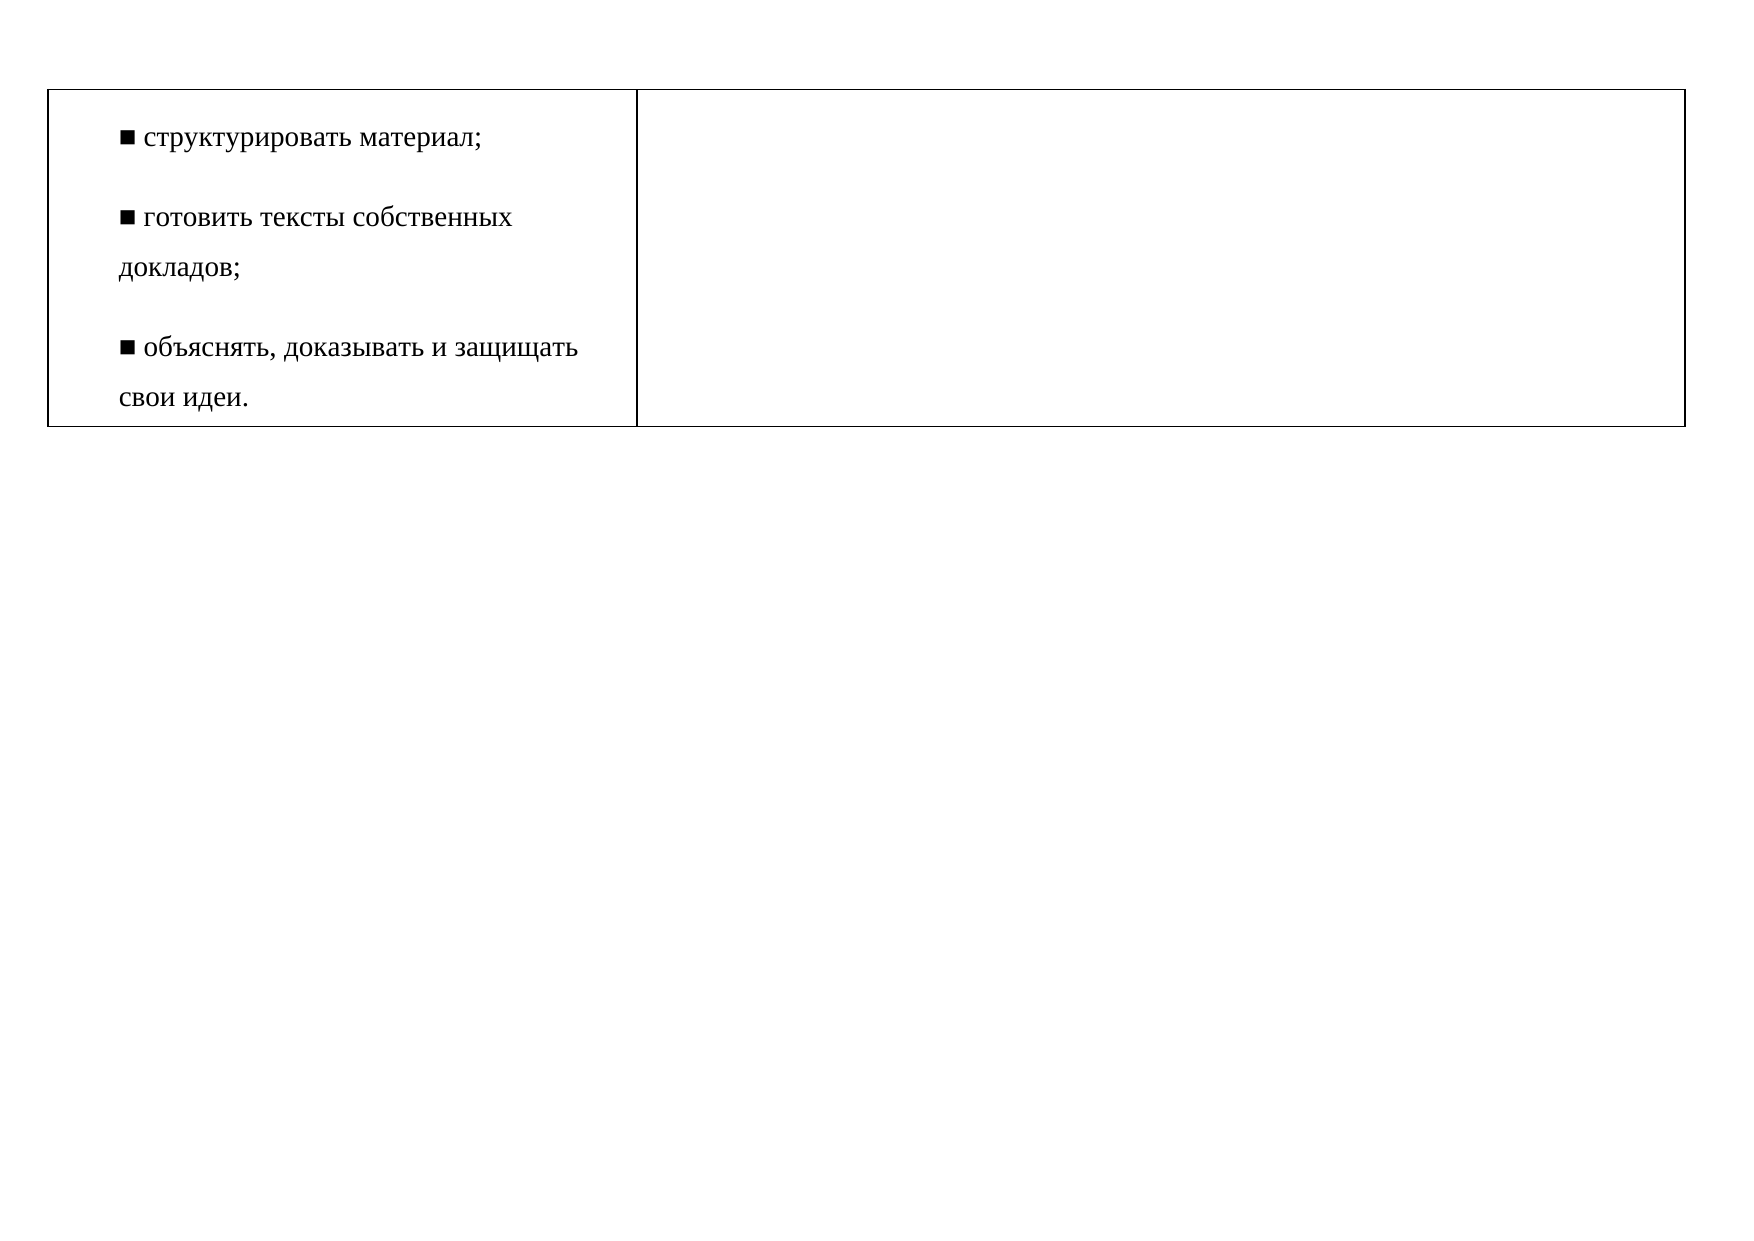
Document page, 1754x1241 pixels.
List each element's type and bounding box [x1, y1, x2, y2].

table_cell [638, 90, 1684, 426]
table_cell [49, 90, 636, 426]
